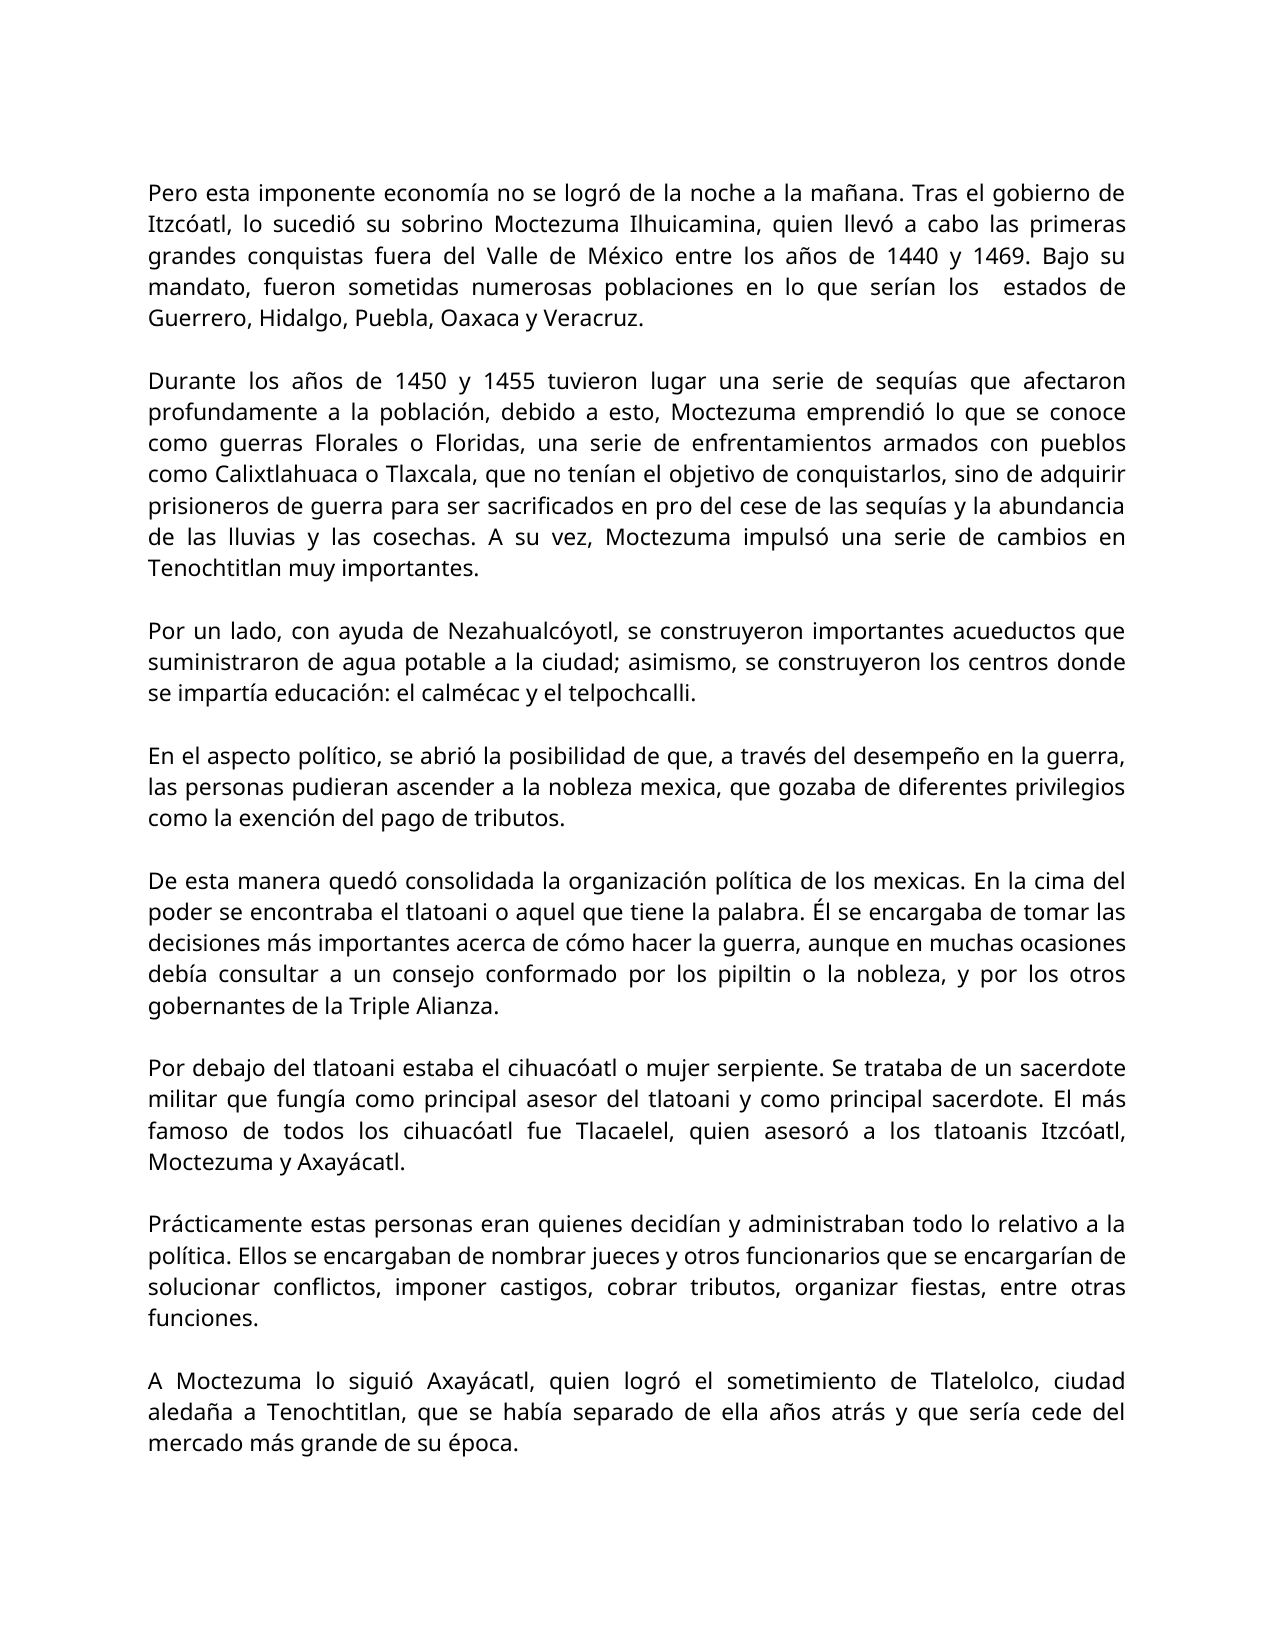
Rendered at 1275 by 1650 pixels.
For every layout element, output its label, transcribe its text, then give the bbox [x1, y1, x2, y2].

text Pero esta imponente economía no se logró de la noche a la mañana. Tras el gobierno de Itzcóatl, lo sucedió su sobrino Moctezuma Ilhuicamina, quien llevó a cabo las primeras grandes conquistas fuera del Valle de México entre los años de 1440 y 1469. Bajo su mandato, fueron sometidas numerosas poblaciones en lo que serían los estados de Guerrero, Hidalgo, Puebla, Oaxaca y Veracruz. [148, 177, 1127, 333]
text Durante los años de 1450 y 1455 tuvieron lugar una serie de sequías que afectaron profundamente a la población, debido a esto, Moctezuma emprendió lo que se conoce como guerras Florales o Floridas, una serie de enfrentamientos armados con pueblos como Calixtlahuaca o Tlaxcala, que no tenían el objetivo de conquistarlos, sino de adquirir prisioneros de guerra para ser sacrificados en pro del cese de las sequías y la abundancia de las lluvias y las cosechas. A su vez, Moctezuma impulsó una serie de cambios en Tenochtitlan muy importantes. [148, 365, 1127, 583]
text A Moctezuma lo siguió Axayácatl, quien logró el sometimiento de Tlatelolco, ciudad aledaña a Tenochtitlan, que se había separado de ella años atrás y que sería cede del mercado más grande de su época. [148, 1365, 1127, 1458]
text Por un lado, con ayuda de Nezahualcóyotl, se construyeron importantes acueductos que suministraron de agua potable a la ciudad; asimismo, se construyeron los centros donde se impartía educación: el calmécac y el telpochcalli. [148, 615, 1127, 708]
text En el aspecto político, se abrió la posibilidad de que, a través del desempeño en la guerra, las personas pudieran ascender a la nobleza mexica, que gozaba de diferentes privilegios como la exención del pago de tributos. [148, 740, 1127, 833]
text De esta manera quedó consolidada la organización política de los mexicas. En la cima del poder se encontraba el tlatoani o aquel que tiene la palabra. Él se encargaba de tomar las decisiones más importantes acerca de cómo hacer la guerra, aunque en muchas ocasiones debía consultar a un consejo conformado por los pipiltin o la nobleza, y por los otros gobernantes de la Triple Alianza. [148, 865, 1127, 1021]
text Por debajo del tlatoani estaba el cihuacóatl o mujer serpiente. Se trataba de un sacerdote militar que fungía como principal asesor del tlatoani y como principal sacerdote. El más famoso de todos los cihuacóatl fue Tlacaelel, quien asesoró a los tlatoanis Itzcóatl, Moctezuma y Axayácatl. [148, 1052, 1127, 1177]
text Prácticamente estas personas eran quienes decidían y administraban todo lo relativo a la política. Ellos se encargaban de nombrar jueces y otros funcionarios que se encargarían de solucionar conflictos, imponer castigos, cobrar tributos, organizar fiestas, entre otras funciones. [148, 1208, 1127, 1333]
